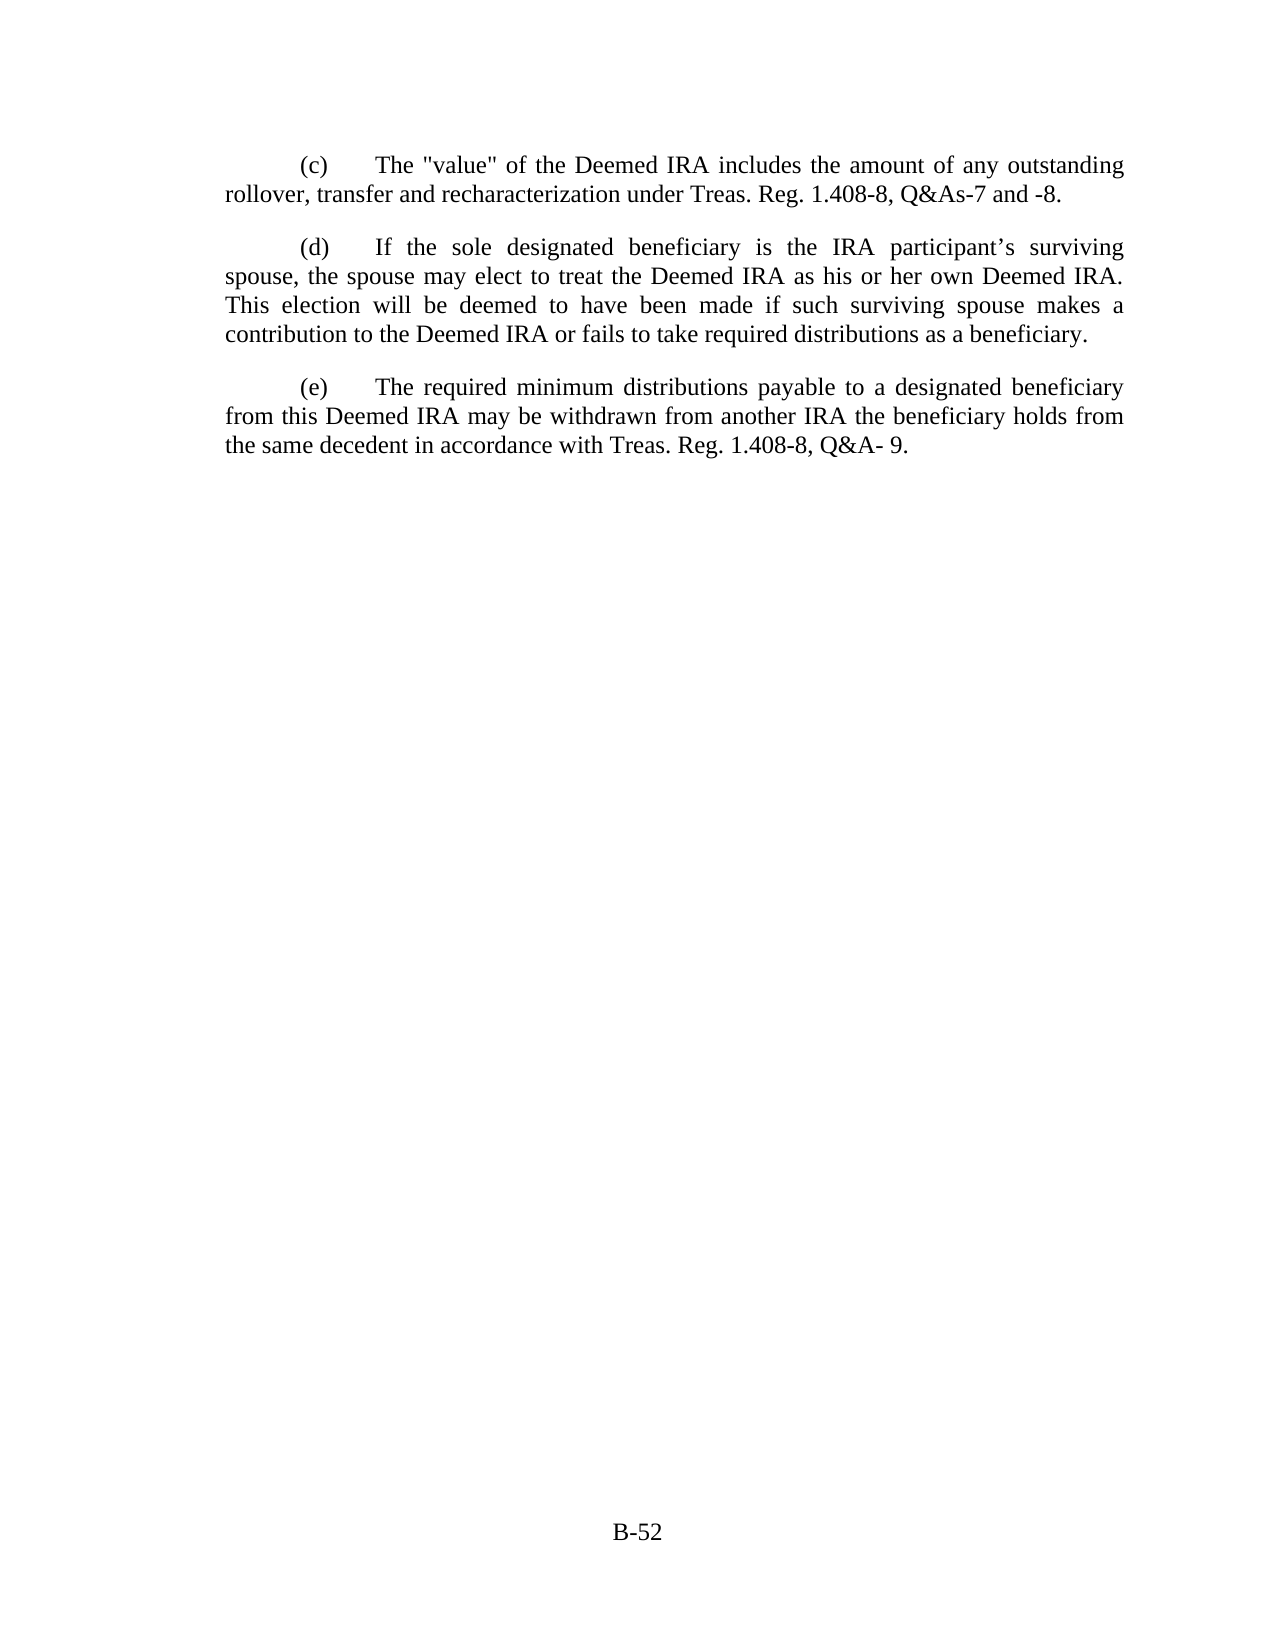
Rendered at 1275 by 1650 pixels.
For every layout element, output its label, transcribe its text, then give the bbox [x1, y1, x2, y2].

text The required minimum distributions payable to a designated beneficiary from this Deemed IRA may be withdrawn from another IRA the beneficiary holds from the same decedent in accordance with Treas. Reg. 1.408-8, Q&A- 9. [225, 372, 1125, 459]
text The "value" of the Deemed IRA includes the amount of any outstanding rollover, transfer and recharacterization under Treas. Reg. 1.408-8, Q&As-7 and -8. [225, 150, 1125, 207]
text If the sole designated beneficiary is the IRA participant’s surviving spouse, the spouse may elect to treat the Deemed IRA as his or her own Deemed IRA. This election will be deemed to have been made if such surviving spouse makes a contribution to the Deemed IRA or fails to take required distributions as a beneficiary. [225, 232, 1125, 347]
